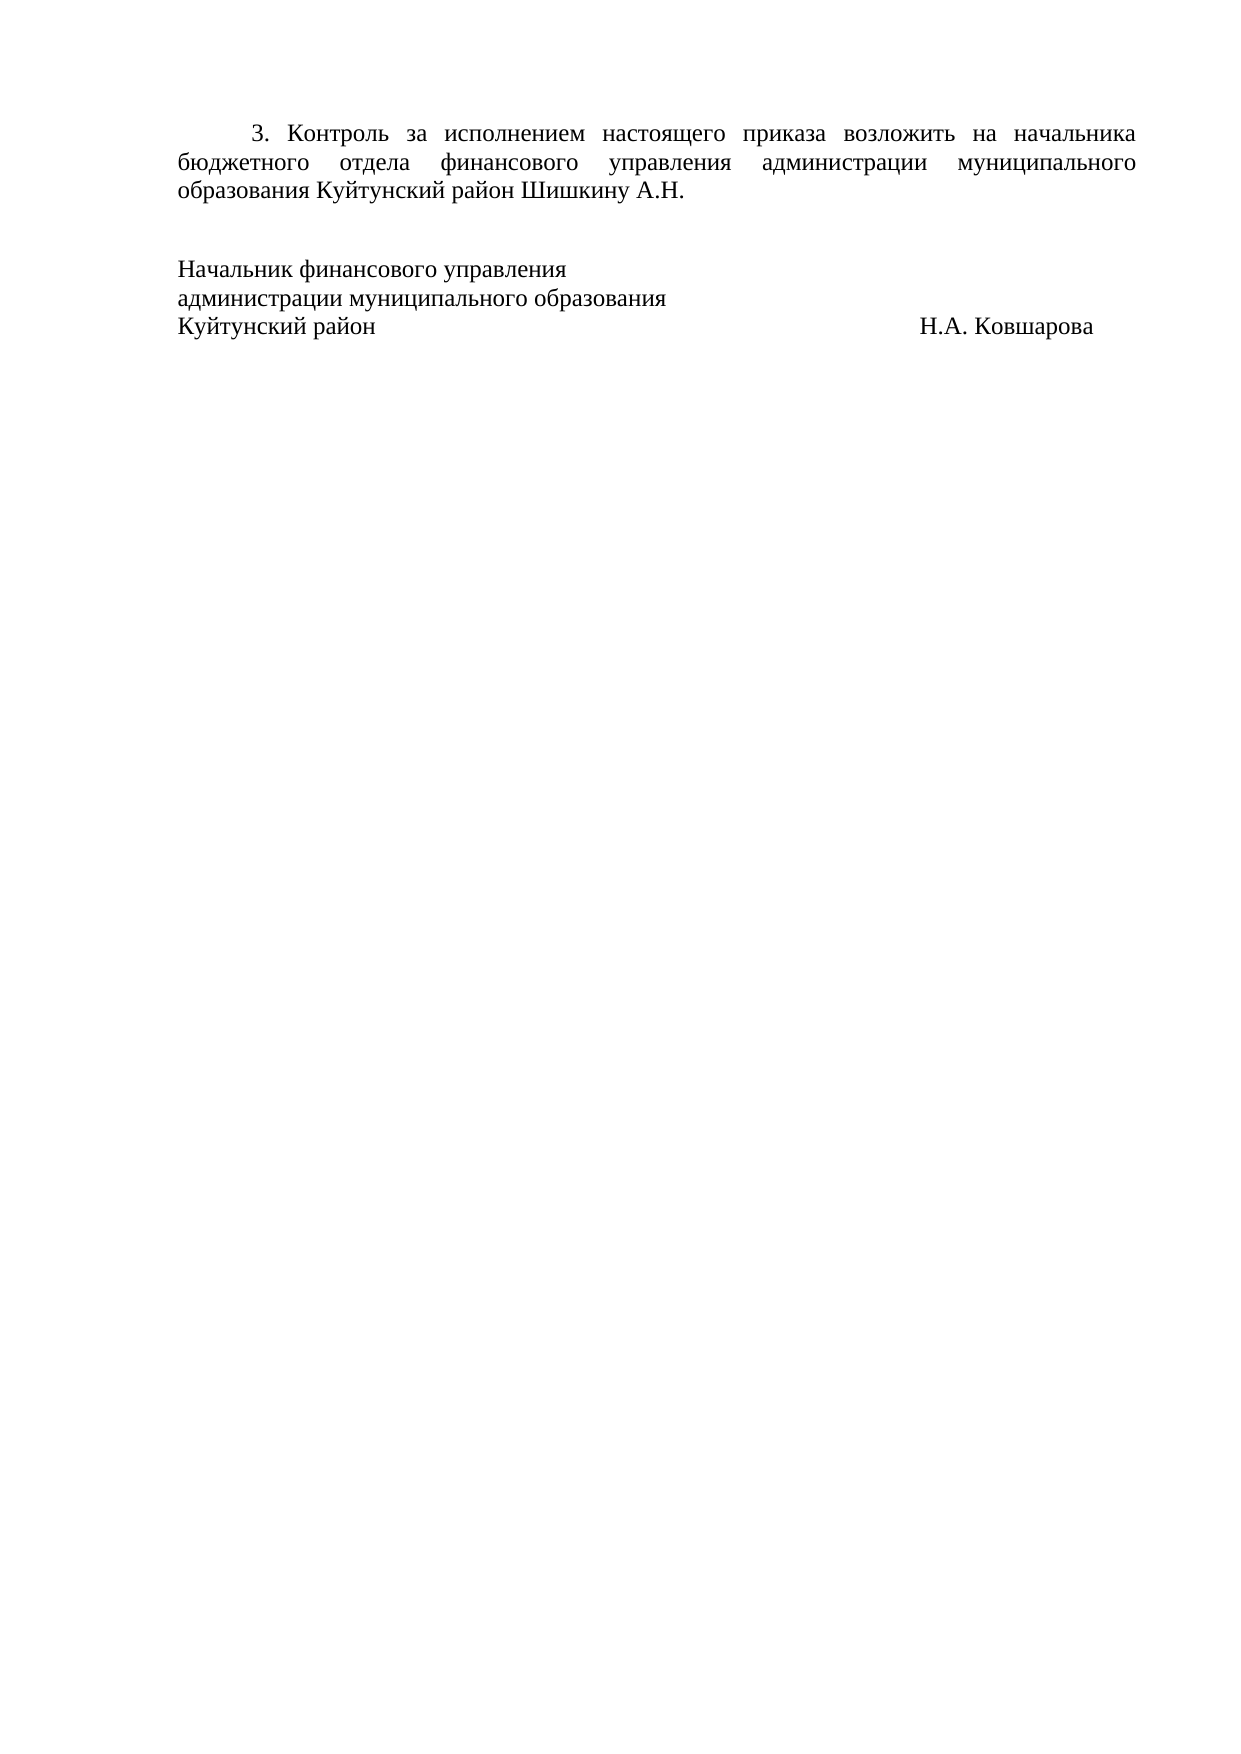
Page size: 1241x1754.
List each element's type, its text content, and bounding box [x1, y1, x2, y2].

text администрации муниципального образования [177, 283, 1137, 311]
text 3. Контроль за исполнением настоящего приказа возложить на начальника бюджетного отдела финансового управления администрации муниципального образования Куйтунский район Шишкину А.Н. [177, 118, 1137, 204]
text Начальник финансового управления [177, 254, 1137, 283]
text Куйтунский район Н.А. Ковшарова [177, 311, 1137, 340]
